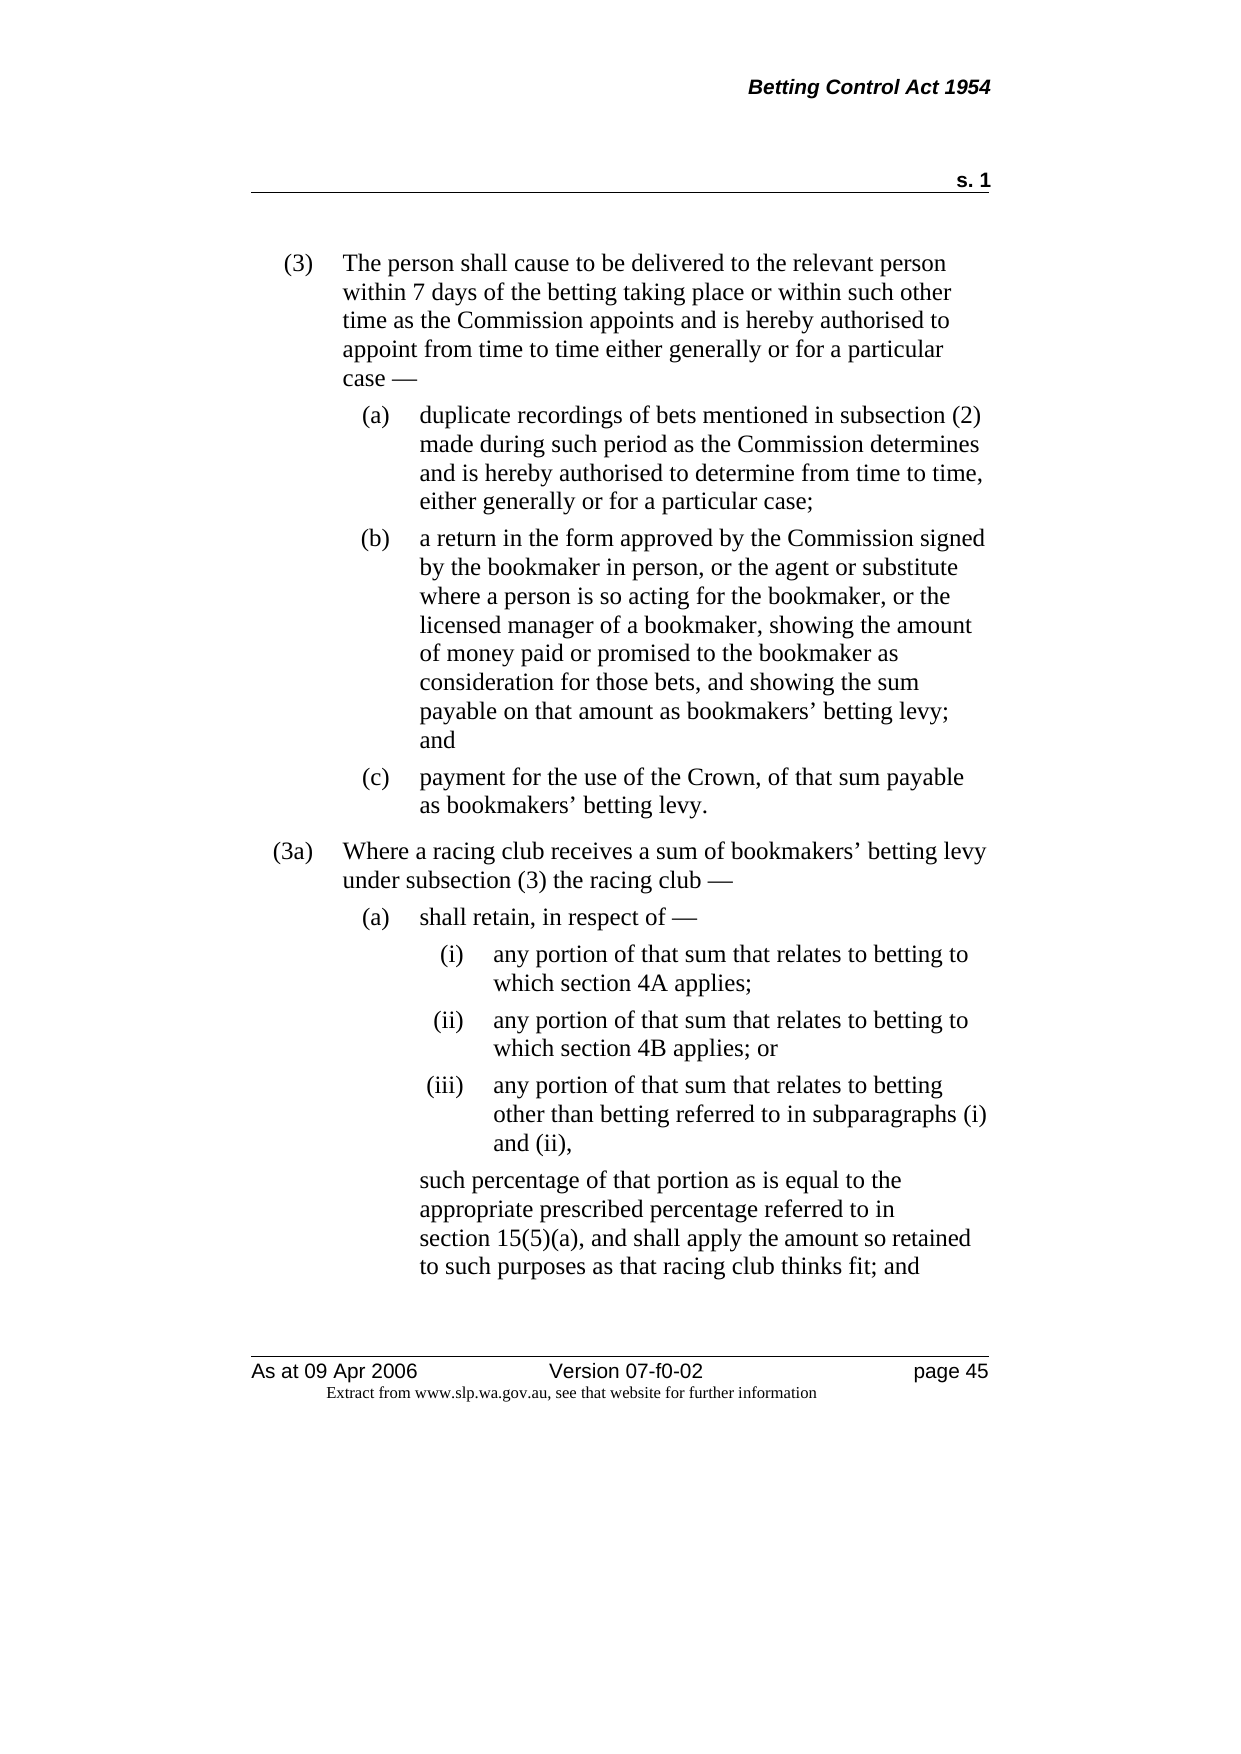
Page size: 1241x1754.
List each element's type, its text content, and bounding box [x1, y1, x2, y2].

text (a) duplicate recordings of bets mentioned in subsection (2) made during such period as the Commission determines and is hereby authorised to determine from time to time, either generally or for a particular case; [251, 400, 989, 515]
text (ii) any portion of that sum that relates to betting to which section 4B applies; or [251, 1005, 989, 1062]
text (b) a return in the form approved by the Commission signed by the bookmaker in person, or the agent or substitute where a person is so acting for the bookmaker, or the licensed manager of a bookmaker, showing the amount of money paid or promised to the bookmaker as consideration for those bets, and showing the sum payable on that amount as bookmakers’ betting levy; and [251, 523, 989, 753]
text (i) any portion of that sum that relates to betting to which section 4A applies; [251, 939, 989, 996]
text (3) The person shall cause to be delivered to the relevant person within 7 days of the betting taking place or within such other time as the Commission appoints and is hereby authorised to appoint from time to time either generally or for a particular case — [251, 248, 989, 392]
text such percentage of that portion as is equal to the appropriate prescribed percentage referred to in section 15(5)(a), and shall apply the amount so retained to such purposes as that racing club thinks fit; and [251, 1165, 989, 1280]
text (a) shall retain, in respect of — [251, 902, 989, 931]
text (iii) any portion of that sum that relates to betting other than betting referred to in subparagraphs (i) and (ii), [251, 1071, 989, 1157]
text (3a) Where a racing club receives a sum of bookmakers’ betting levy under subsection (3) the racing club — [251, 836, 989, 893]
text (c) payment for the use of the Crown, of that sum payable as bookmakers’ betting levy. [251, 762, 989, 819]
